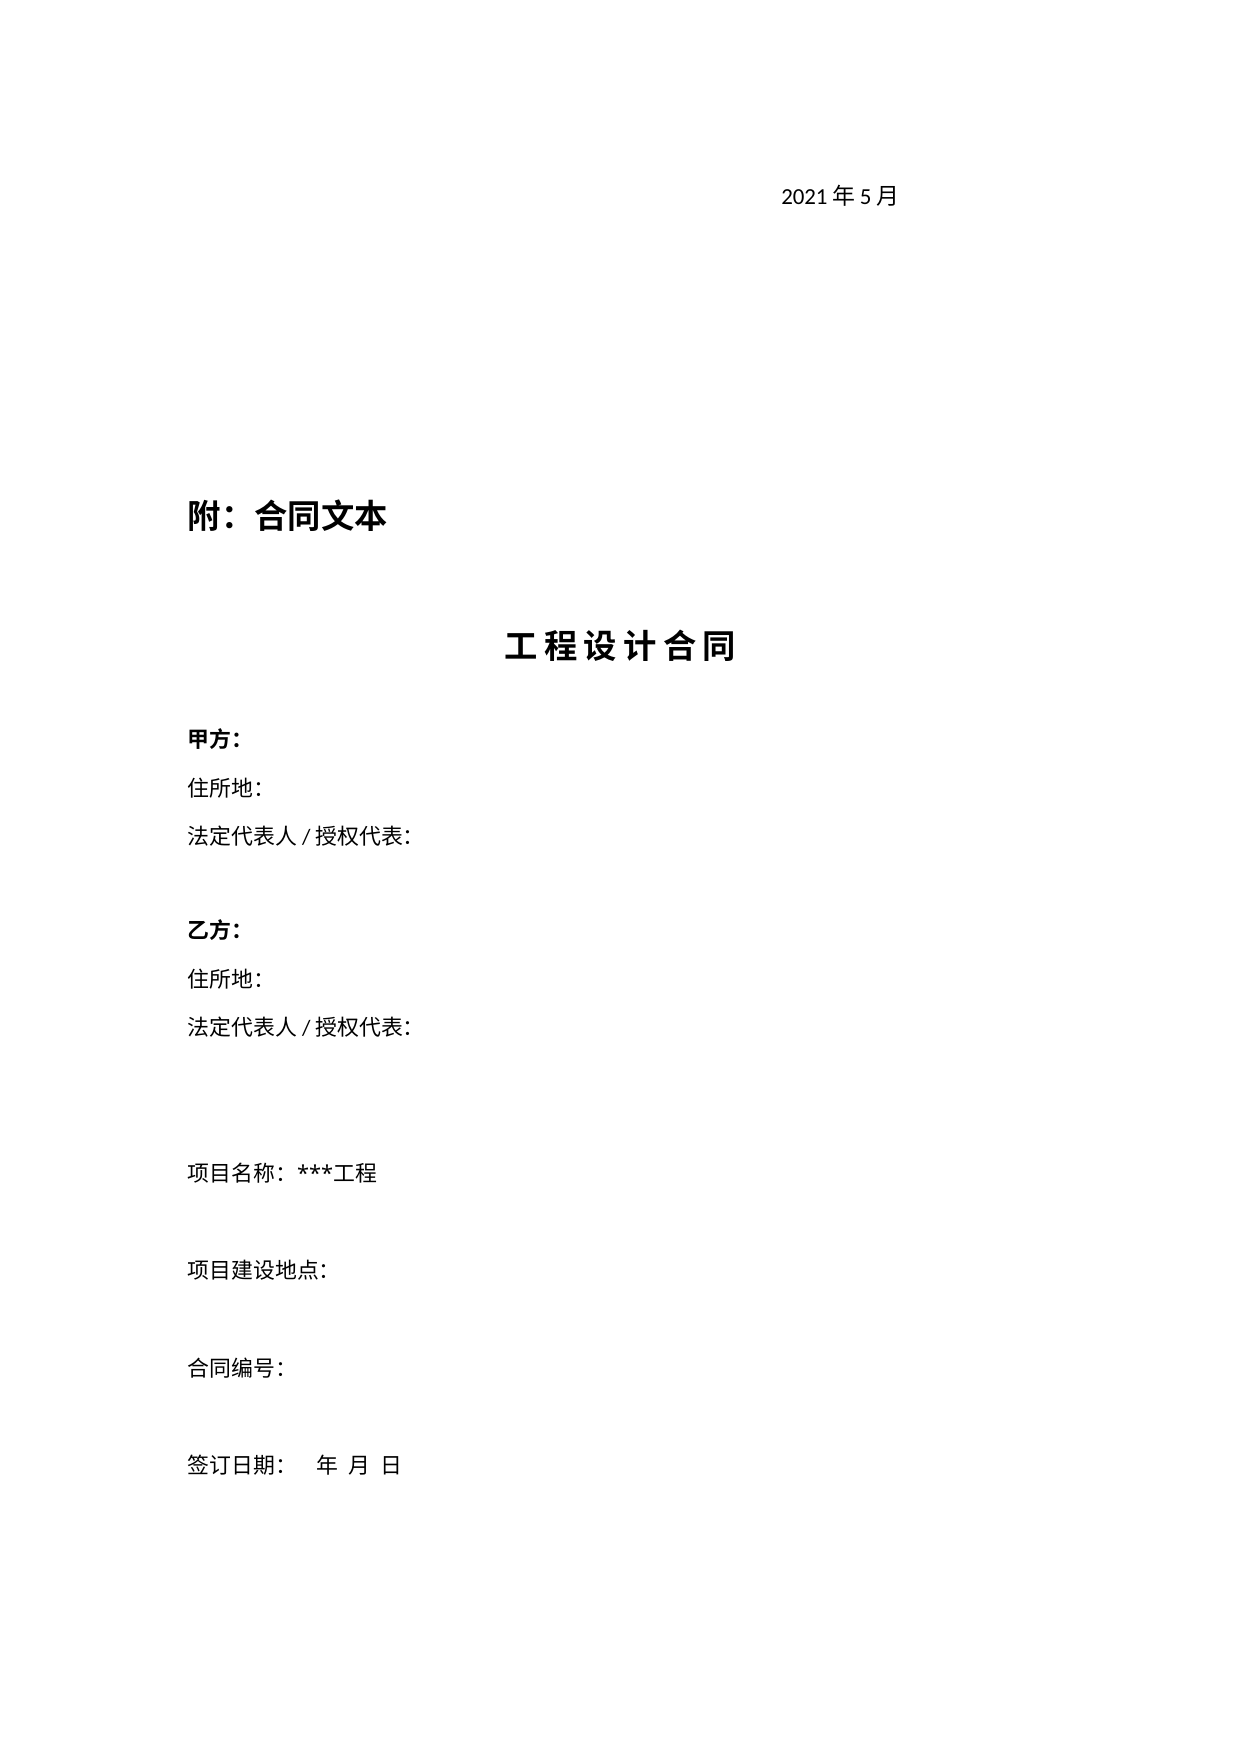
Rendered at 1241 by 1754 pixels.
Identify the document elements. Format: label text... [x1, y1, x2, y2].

text 附：合同文本 [187, 481, 1053, 546]
text 法定代表人 / 授权代表： [187, 819, 1053, 851]
text 乙方： [187, 913, 1053, 945]
text 工程设计合同 [187, 611, 1053, 676]
text 住所地： [187, 961, 1053, 994]
text 项目建设地点： [187, 1253, 1053, 1285]
text 签订日期： 年 月 日 [187, 1448, 1053, 1480]
text 项目名称：***工程 [187, 1155, 1053, 1188]
text 法定代表人 / 授权代表： [187, 1009, 1053, 1042]
text 合同编号： [187, 1350, 1053, 1383]
text 2021年5月 [581, 162, 1053, 227]
text 住所地： [187, 770, 1053, 803]
text 甲方： [187, 722, 1053, 754]
